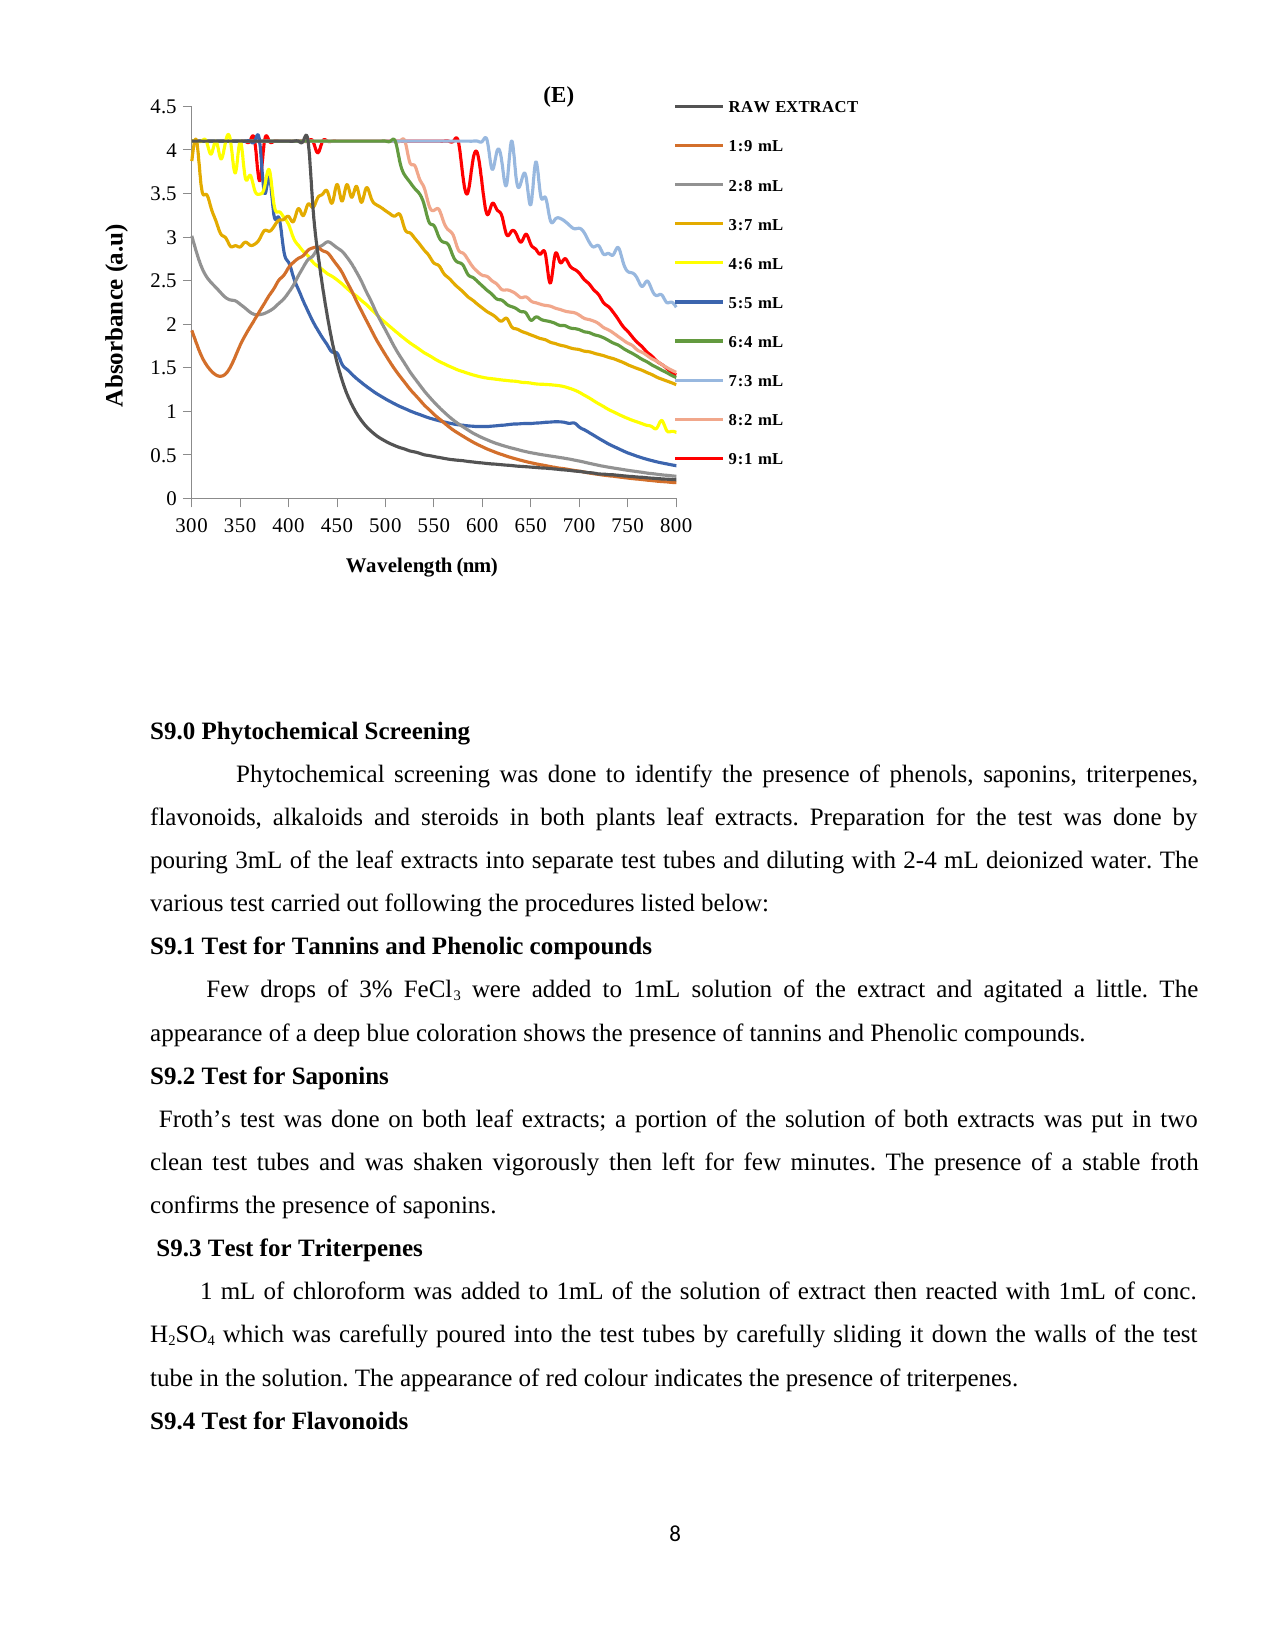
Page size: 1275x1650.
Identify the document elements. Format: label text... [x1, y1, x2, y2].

text S9.4 Test for Flavonoids [150, 1406, 1200, 1434]
text Froth’s test was done on both leaf extracts; a portion of the solution of both extracts was put in two clean test tubes and was shaken vigorously then left for few minutes. The presence of a stable froth confirms the presence of saponins. [150, 1104, 1200, 1219]
text S9.2 Test for Saponins [150, 1061, 1200, 1089]
text S9.0 Phytochemical Screening [150, 716, 1200, 744]
text S9.3 Test for Triterpenes [150, 1233, 1200, 1262]
text Phytochemical screening was done to identify the presence of phenols, saponins, triterpenes, flavonoids, alkaloids and steroids in both plants leaf extracts. Preparation for the test was done by pouring 3mL of the leaf extracts into separate test tubes and diluting with 2-4 mL deionized water. The various test carried out following the procedures listed below: [150, 759, 1200, 917]
text S9.1 Test for Tannins and Phenolic compounds [150, 931, 1200, 960]
text Few drops of 3% FeCl3 were added to 1mL solution of the extract and agitated a little. The appearance of a deep blue coloration shows the presence of tannins and Phenolic compounds. [150, 974, 1200, 1046]
text 1 mL of chloroform was added to 1mL of the solution of extract then reacted with 1mL of conc. H2SO4 which was carefully poured into the test tubes by carefully sliding it down the walls of the test tube in the solution. The appearance of red colour indicates the presence of triterpenes. [150, 1276, 1200, 1391]
